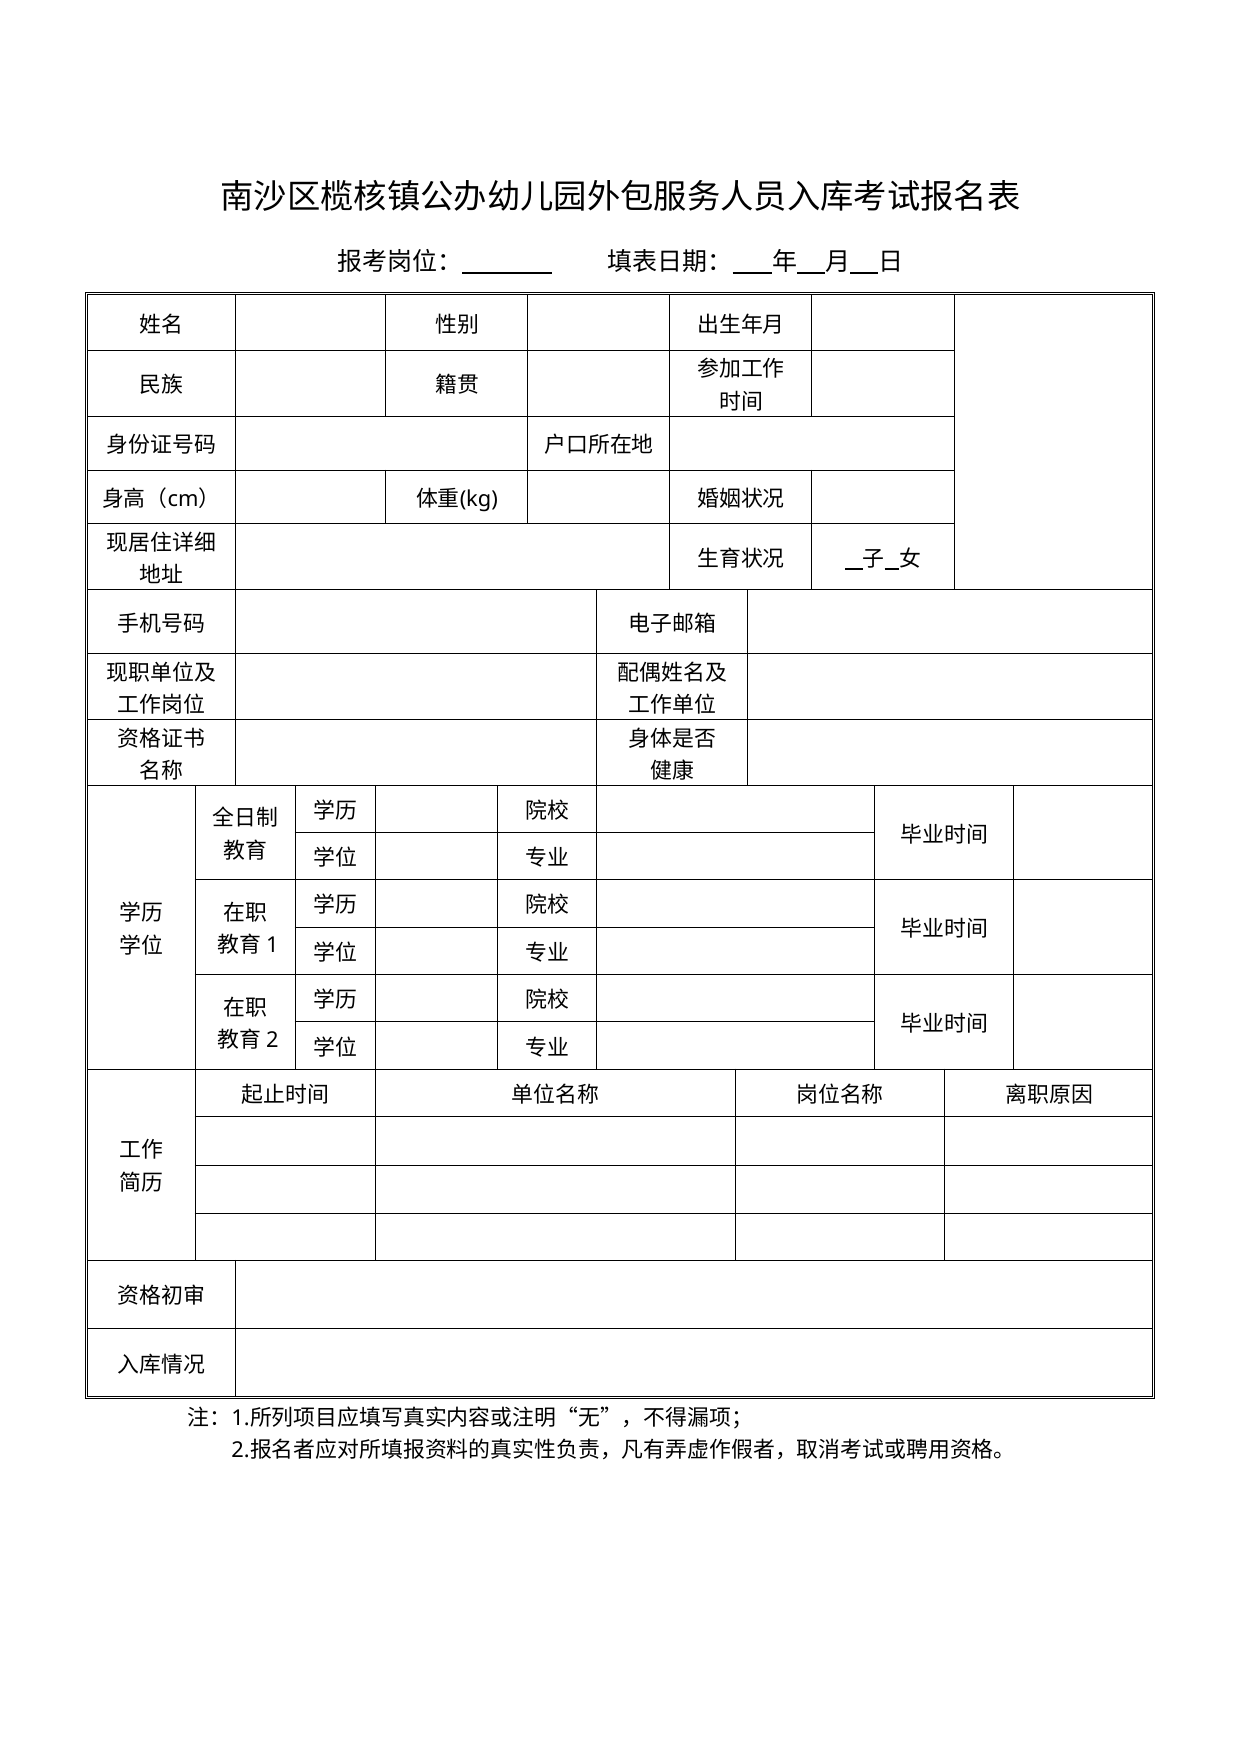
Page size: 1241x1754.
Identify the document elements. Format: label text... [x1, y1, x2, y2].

table_cell [748, 654, 1152, 719]
table_cell [376, 928, 497, 974]
table_header 性别 [386, 295, 527, 350]
table_cell [597, 975, 874, 1021]
table_cell [945, 1117, 1152, 1165]
table_cell 专业 [498, 833, 596, 878]
table_cell 院校 [498, 786, 596, 832]
table_cell 毕业时间 [875, 975, 1013, 1068]
table_cell [945, 1166, 1152, 1212]
table_cell [236, 417, 527, 469]
table_cell [376, 833, 497, 878]
table_cell 配偶姓名及 工作单位 [597, 654, 747, 719]
table_cell 入库情况 [88, 1329, 235, 1396]
table_cell [945, 1214, 1152, 1260]
table_cell 岗位名称 [736, 1070, 944, 1116]
table_cell 现居住详细地址 [88, 524, 235, 589]
table_cell 身份证号码 [88, 417, 235, 469]
table_cell 专业 [498, 928, 596, 974]
table_cell [376, 880, 497, 927]
table_cell [236, 351, 385, 416]
table_cell [597, 1022, 874, 1068]
table_cell [236, 524, 669, 589]
table_cell 毕业时间 [875, 880, 1013, 974]
table_cell 在职 教育1 [196, 880, 295, 974]
table_cell [196, 1166, 375, 1212]
table_cell 学历 [296, 880, 375, 927]
table_header [528, 295, 669, 350]
table_cell 学位 [296, 1022, 375, 1068]
table_cell 单位名称 [376, 1070, 735, 1116]
table_header 姓名 [88, 295, 235, 350]
text 注：1.所列项目应填写真实内容或注明“无”，不得漏项； [187, 1399, 1064, 1432]
table_cell 起止时间 [196, 1070, 375, 1116]
table_cell 学历 [296, 975, 375, 1021]
table_cell 身体是否 健康 [597, 720, 747, 785]
table_cell [376, 786, 497, 832]
table_cell 离职原因 [945, 1070, 1152, 1116]
table_cell [597, 833, 874, 878]
table_cell [528, 471, 669, 523]
table_cell 籍贯 [386, 351, 527, 416]
table_cell 工作 简历 [88, 1070, 195, 1260]
table_cell [597, 928, 874, 974]
table_header [812, 295, 954, 350]
table_cell [748, 590, 1152, 653]
table_cell [736, 1117, 944, 1165]
table_cell [236, 590, 596, 653]
table_cell 手机号码 [88, 590, 235, 653]
table_cell [812, 471, 954, 523]
table_cell 身高（cm） [88, 471, 235, 523]
table_cell [236, 654, 596, 719]
table_cell 专业 [498, 1022, 596, 1068]
table_cell [376, 1117, 735, 1165]
table_cell 子 女 [812, 524, 954, 589]
table_cell [597, 880, 874, 927]
table_header [955, 295, 1152, 589]
table_cell 全日制教育 [196, 786, 295, 878]
table_cell 参加工作 时间 [670, 351, 811, 416]
table_cell [376, 975, 497, 1021]
text 2.报名者应对所填报资料的真实性负责，凡有弄虚作假者，取消考试或聘用资格。 [187, 1432, 1064, 1464]
table_cell [236, 1261, 1152, 1328]
table_cell [528, 351, 669, 416]
table_header 出生年月 [670, 295, 811, 350]
table_cell [236, 1329, 1152, 1396]
table_cell 婚姻状况 [670, 471, 811, 523]
table_cell [236, 720, 596, 785]
table_cell 民族 [88, 351, 235, 416]
table_cell [748, 720, 1152, 785]
table_cell 学位 [296, 833, 375, 878]
table_cell 院校 [498, 975, 596, 1021]
table_cell 院校 [498, 880, 596, 927]
table_cell 体重(kg) [386, 471, 527, 523]
table_header [236, 295, 385, 350]
text 南沙区榄核镇公办幼儿园外包服务人员入库考试报名表 报考岗位： 填表日期： 年 月 日 [187, 162, 1053, 292]
table_cell 户口所在地 [528, 417, 669, 469]
table_cell [196, 1214, 375, 1260]
table_cell [736, 1166, 944, 1212]
table_cell 毕业时间 [875, 786, 1013, 878]
table_cell 在职 教育2 [196, 975, 295, 1068]
table_cell 学位 [296, 928, 375, 974]
table_cell [736, 1214, 944, 1260]
table_cell 资格初审 [88, 1261, 235, 1328]
table_cell [376, 1022, 497, 1068]
table_cell [597, 786, 874, 832]
table_cell 学历 [296, 786, 375, 832]
table_cell [1014, 975, 1152, 1068]
table_cell 学历 学位 [88, 786, 195, 1068]
table_cell 电子邮箱 [597, 590, 747, 653]
table_cell 现职单位及工作岗位 [88, 654, 235, 719]
table_cell [196, 1117, 375, 1165]
table_cell 生育状况 [670, 524, 811, 589]
table_cell [236, 471, 385, 523]
table_cell [1014, 786, 1152, 878]
table_cell [1014, 880, 1152, 974]
table_cell 资格证书 名称 [88, 720, 235, 785]
table_cell [376, 1214, 735, 1260]
table_cell [812, 351, 954, 416]
table_cell [670, 417, 954, 469]
table_cell [376, 1166, 735, 1212]
